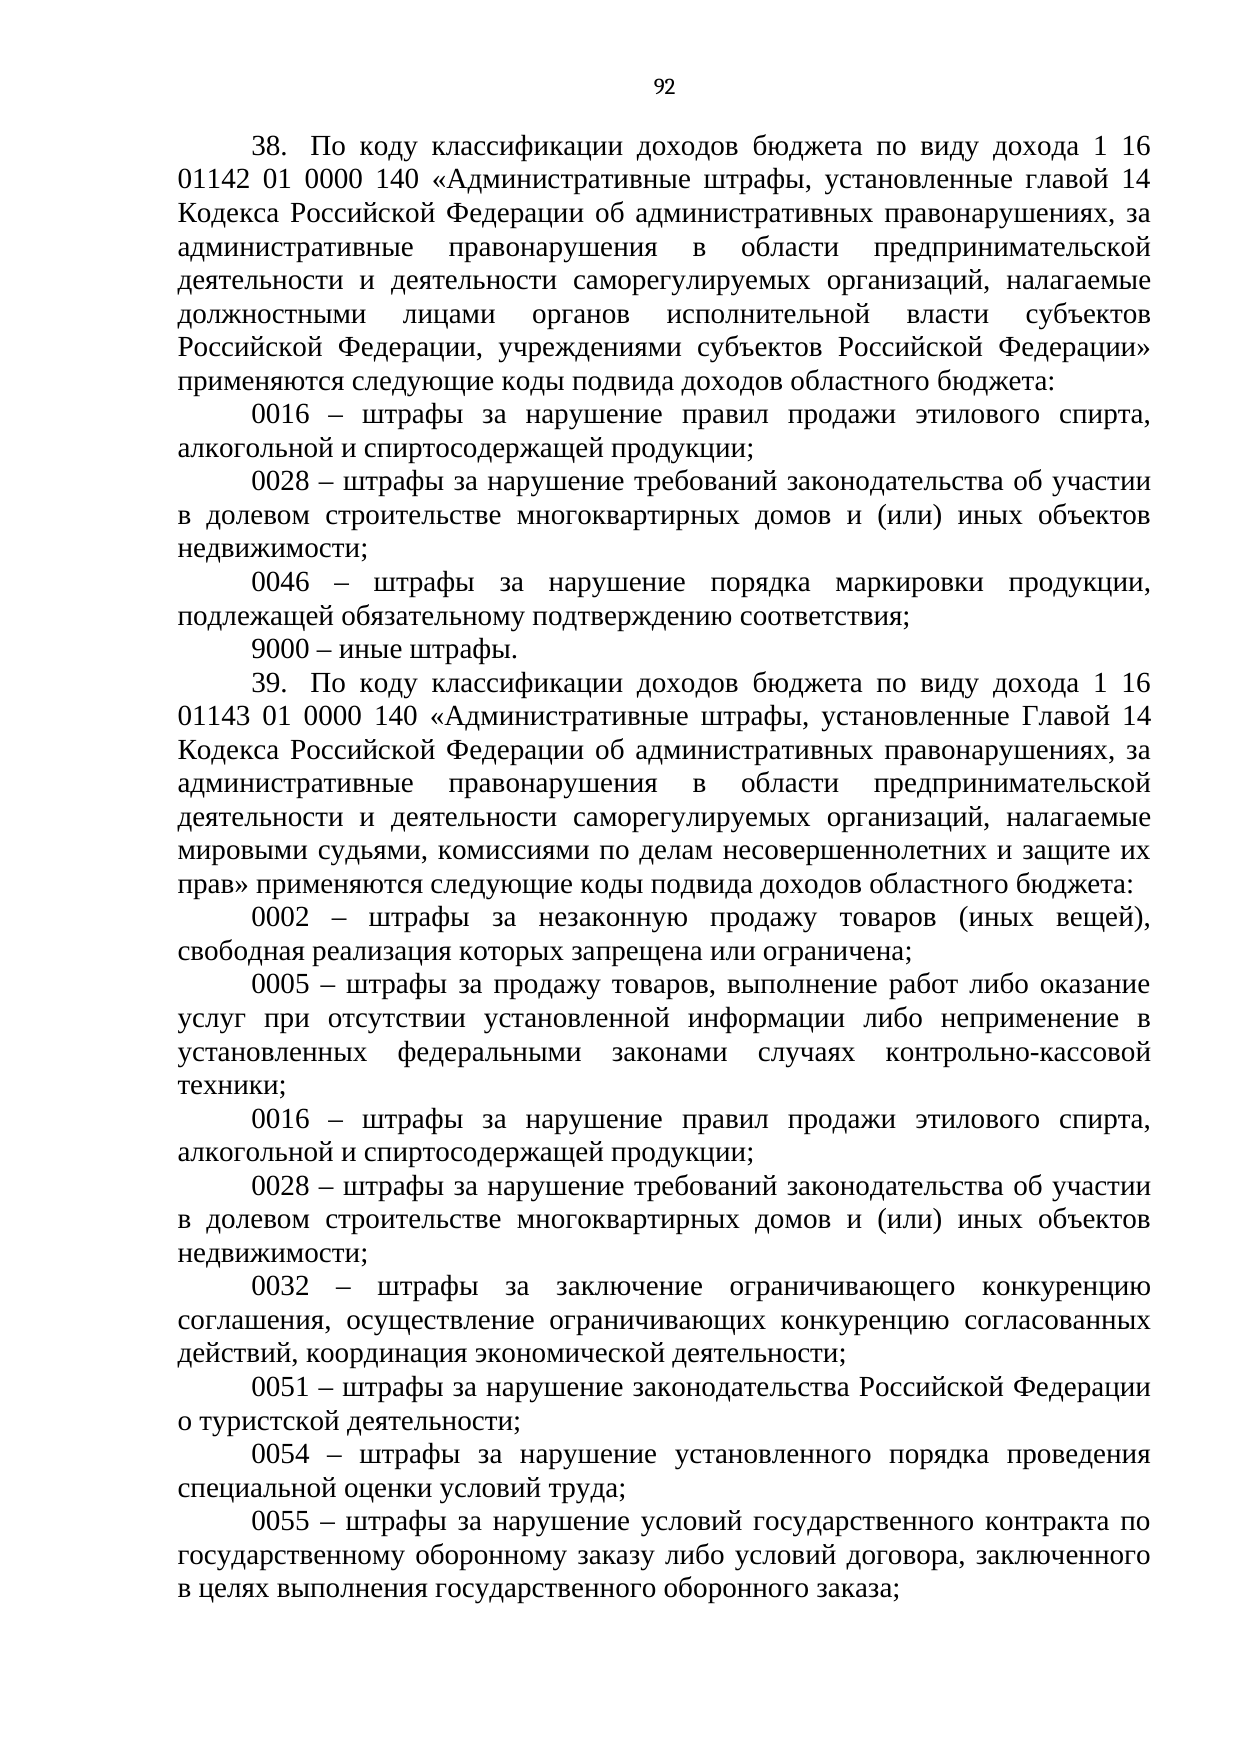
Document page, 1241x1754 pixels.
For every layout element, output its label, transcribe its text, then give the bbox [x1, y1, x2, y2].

text 0016 – штрафы за нарушение правил продажи этилового спирта, алкогольной и спиртосодержащей продукции; [177, 396, 1152, 463]
text 0005 – штрафы за продажу товаров, выполнение работ либо оказание услуг при отсутствии установленной информации либо неприменение в установленных федеральными законами случаях контрольно-кассовой техники; [177, 967, 1152, 1101]
text 0002 – штрафы за незаконную продажу товаров (иных вещей), свободная реализация которых запрещена или ограничена; [177, 899, 1152, 967]
list По коду классификации доходов бюджета по виду дохода 1 16 01143 01 0000 140 «Административные штрафы, установленные Главой 14 Кодекса Российской Федерации об административных правонарушениях, за административные правонарушения в области предпринимательской деятельности и деятельности саморегулируемых организаций, налагаемые мировыми судьями, комиссиями по делам несовершеннолетних и защите их прав» применяются следующие коды подвида доходов областного бюджета: [177, 665, 1152, 899]
text 0028 – штрафы за нарушение требований законодательства об участии в долевом строительстве многоквартирных домов и (или) иных объектов недвижимости; [177, 1168, 1152, 1268]
text 0055 – штрафы за нарушение условий государственного контракта по государственному оборонному заказу либо условий договора, заключенного в целях выполнения государственного оборонного заказа; [177, 1503, 1152, 1604]
text 0051 – штрафы за нарушение законодательства Российской Федерации о туристской деятельности; [177, 1369, 1152, 1436]
text 9000 – иные штрафы. [177, 631, 1152, 665]
text 0016 – штрафы за нарушение правил продажи этилового спирта, алкогольной и спиртосодержащей продукции; [177, 1101, 1152, 1168]
text 0028 – штрафы за нарушение требований законодательства об участии в долевом строительстве многоквартирных домов и (или) иных объектов недвижимости; [177, 463, 1152, 564]
list По коду классификации доходов бюджета по виду дохода 1 16 01142 01 0000 140 «Административные штрафы, установленные главой 14 Кодекса Российской Федерации об административных правонарушениях, за административные правонарушения в области предпринимательской деятельности и деятельности саморегулируемых организаций, налагаемые должностными лицами органов исполнительной власти субъектов Российской Федерации, учреждениями субъектов Российской Федерации» применяются следующие коды подвида доходов областного бюджета: [177, 128, 1152, 396]
text 0032 – штрафы за заключение ограничивающего конкуренцию соглашения, осуществление ограничивающих конкуренцию согласованных действий, координация экономической деятельности; [177, 1268, 1152, 1369]
text 0046 – штрафы за нарушение порядка маркировки продукции, подлежащей обязательному подтверждению соответствия; [177, 564, 1152, 631]
text 0054 – штрафы за нарушение установленного порядка проведения специальной оценки условий труда; [177, 1436, 1152, 1503]
